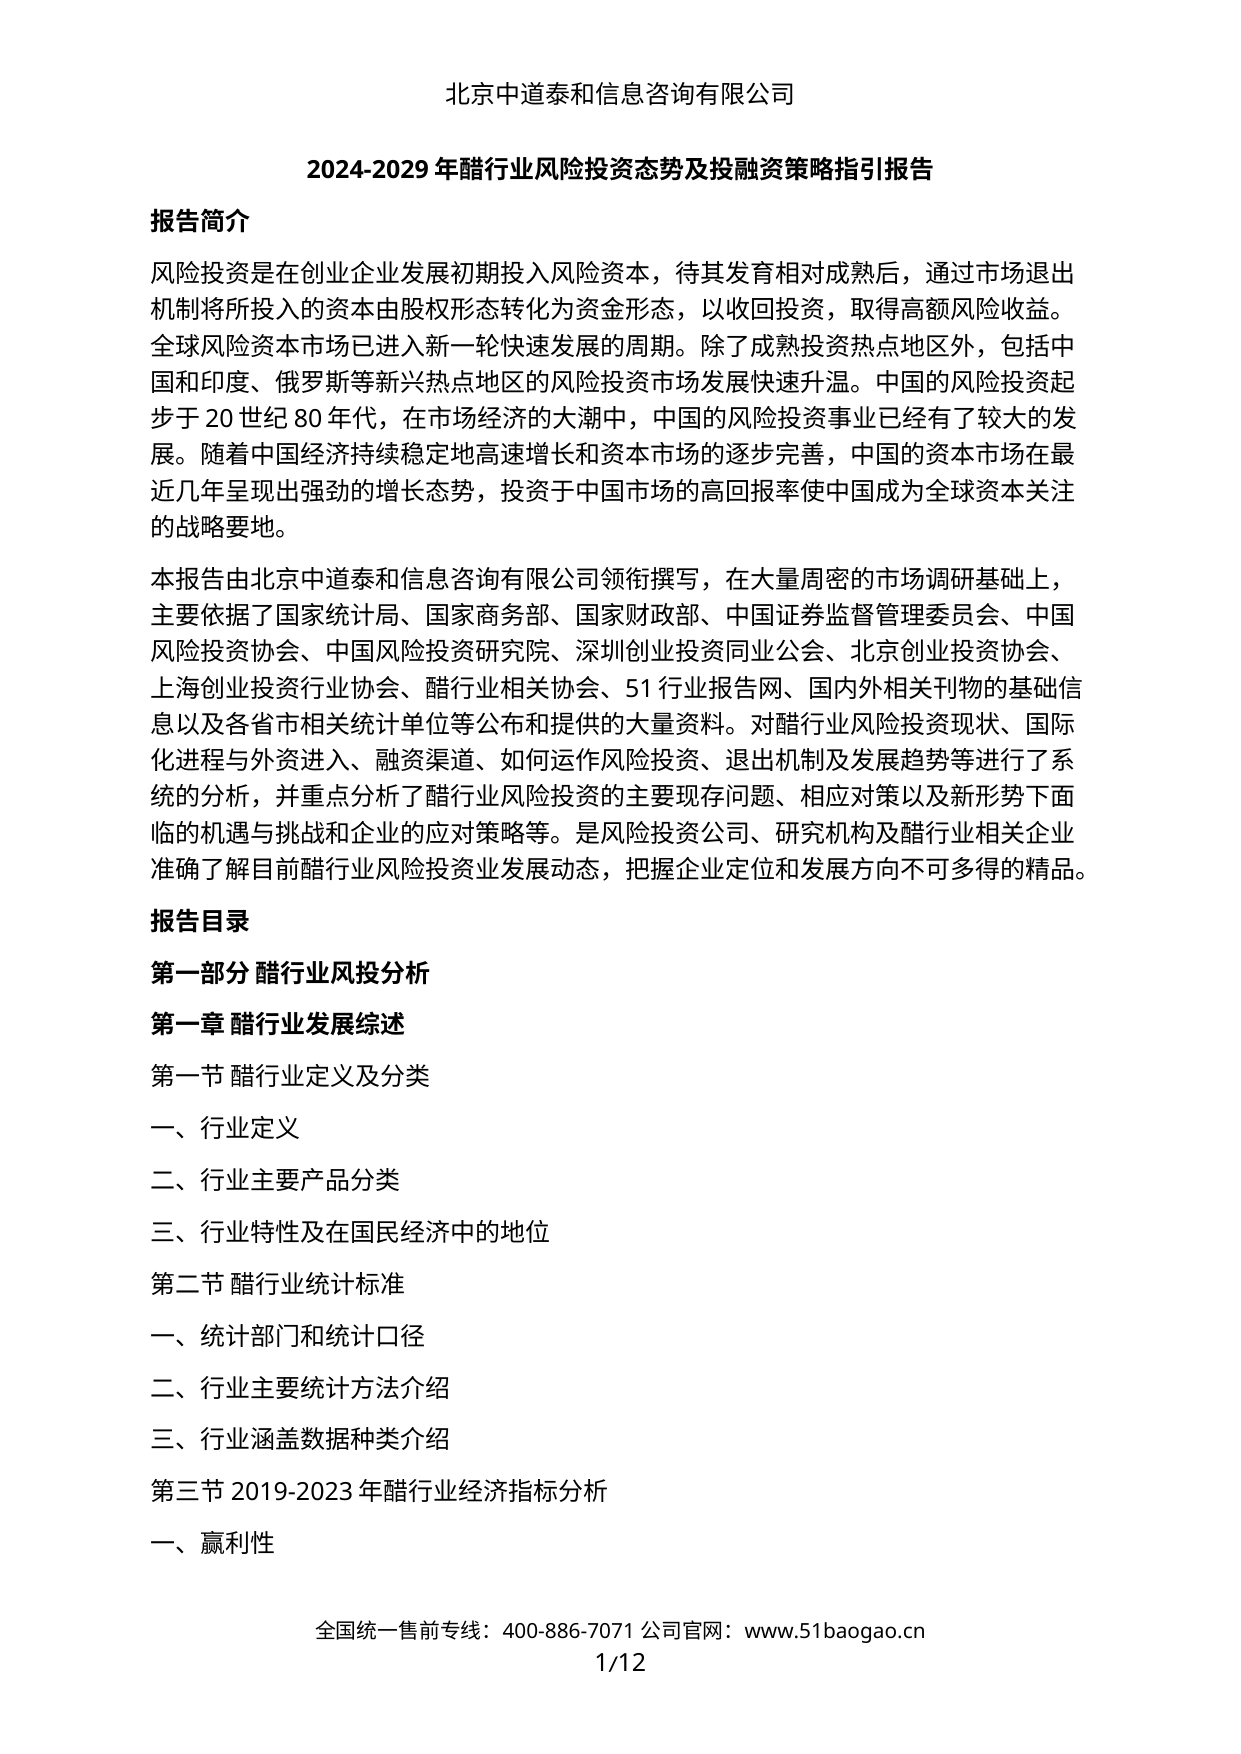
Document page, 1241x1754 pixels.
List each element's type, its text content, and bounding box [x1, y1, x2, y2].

text 第一节 醋行业定义及分类 [150, 1057, 1090, 1093]
text 本报告由北京中道泰和信息咨询有限公司领衔撰写，在大量周密的市场调研基础上，主要依据了国家统计局、国家商务部、国家财政部、中国证券监督管理委员会、中国风险投资协会、中国风险投资研究院、深圳创业投资同业公会、北京创业投资协会、上海创业投资行业协会、醋行业相关协会、51行业报告网、国内外相关刊物的基础信息以及各省市相关统计单位等公布和提供的大量资料。对醋行业风险投资现状、国际化进程与外资进入、融资渠道、如何运作风险投资、退出机制及发展趋势等进行了系统的分析，并重点分析了醋行业风险投资的主要现存问题、相应对策以及新形势下面临的机遇与挑战和企业的应对策略等。是风险投资公司、研究机构及醋行业相关企业准确了解目前醋行业风险投资业发展动态，把握企业定位和发展方向不可多得的精品。 [150, 559, 1090, 886]
text 二、行业主要产品分类 [150, 1161, 1090, 1197]
text 三、行业涵盖数据种类介绍 [150, 1420, 1090, 1456]
text 第二节 醋行业统计标准 [150, 1264, 1090, 1301]
text 2024-2029年醋行业风险投资态势及投融资策略指引报告 [150, 150, 1090, 186]
text 第三节 2019-2023年醋行业经济指标分析 [150, 1472, 1090, 1508]
text 报告目录 [150, 901, 1090, 937]
text 第一章 醋行业发展综述 [150, 1005, 1090, 1041]
text 三、行业特性及在国民经济中的地位 [150, 1212, 1090, 1249]
text 一、赢利性 [150, 1524, 1090, 1560]
text 报告简介 [150, 202, 1090, 238]
text 一、统计部门和统计口径 [150, 1316, 1090, 1352]
text 二、行业主要统计方法介绍 [150, 1368, 1090, 1404]
text 风险投资是在创业企业发展初期投入风险资本，待其发育相对成熟后，通过市场退出机制将所投入的资本由股权形态转化为资金形态，以收回投资，取得高额风险收益。全球风险资本市场已进入新一轮快速发展的周期。除了成熟投资热点地区外，包括中国和印度、俄罗斯等新兴热点地区的风险投资市场发展快速升温。中国的风险投资起步于20世纪80年代，在市场经济的大潮中，中国的风险投资事业已经有了较大的发展。随着中国经济持续稳定地高速增长和资本市场的逐步完善，中国的资本市场在最近几年呈现出强劲的增长态势，投资于中国市场的高回报率使中国成为全球资本关注的战略要地。 [150, 254, 1090, 544]
text 第一部分 醋行业风投分析 [150, 953, 1090, 989]
text 一、行业定义 [150, 1109, 1090, 1145]
